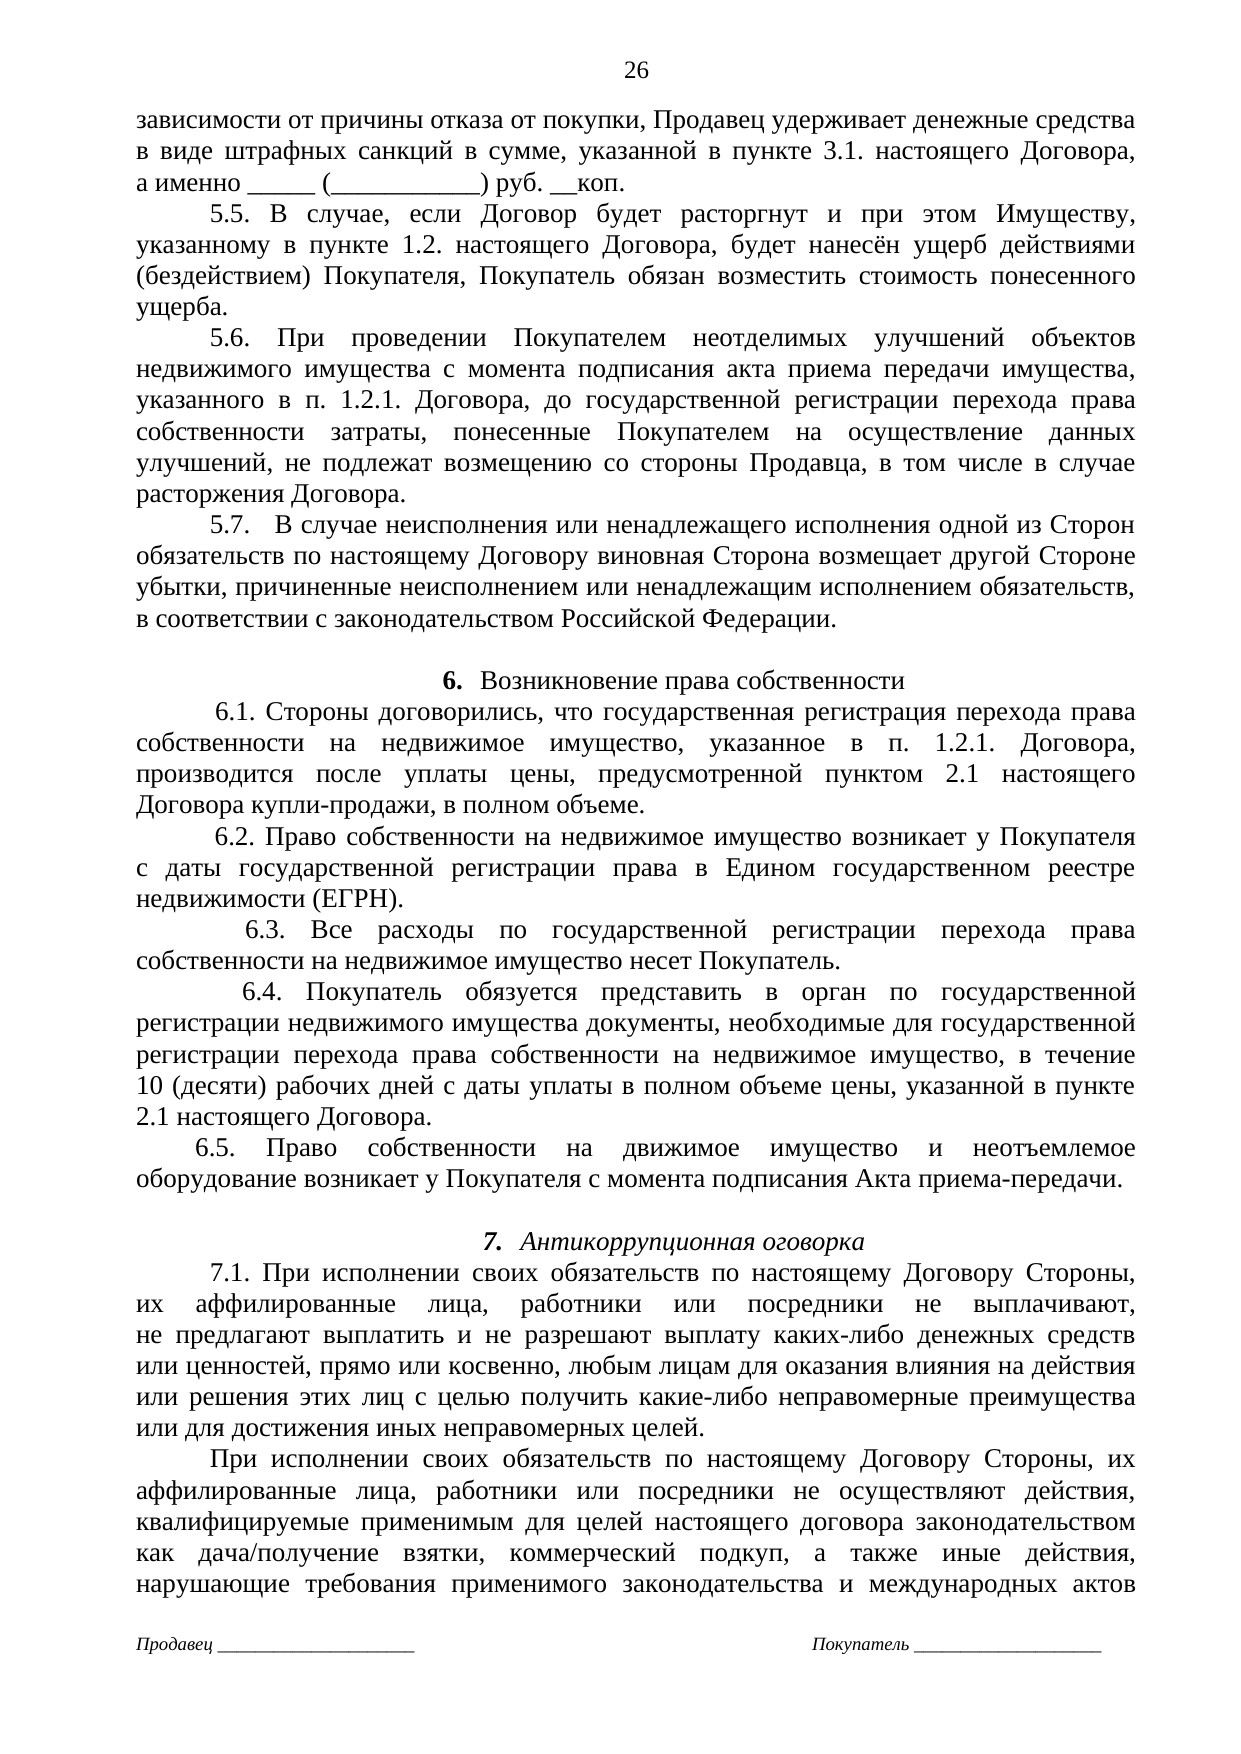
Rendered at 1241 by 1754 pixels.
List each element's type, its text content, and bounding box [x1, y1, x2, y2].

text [136, 103, 1137, 197]
text 6.1. Стороны договорились, что государственная регистрация перехода права собственности на недвижимое имущество, указанное в п. 1.2.1. Договора, производится после уплаты цены, предусмотренной пунктом 2.1 настоящего Договора купли-продажи, в полном объеме. [136, 695, 1137, 820]
list Антикоррупционная оговорка [211, 1224, 1137, 1256]
text 5.5. В случае, если Договор будет расторгнут и при этом Имуществу, указанному в пункте 1.2. настоящего Договора, будет нанесён ущерб действиями (бездействием) Покупателя, Покупатель обязан возместить стоимость понесенного ущерба. [136, 197, 1137, 321]
text 6.2. Право собственности на недвижимое имущество возникает у Покупателя с даты государственной регистрации права в Едином государственном реестре недвижимости (ЕГРН). [136, 820, 1137, 913]
text 5.7. В случае неисполнения или ненадлежащего исполнения одной из Сторон обязательств по настоящему Договору виновная Сторона возмещает другой Стороне убытки, причиненные неисполнением или ненадлежащим исполнением обязательств, в соответствии с законодательством Российской Федерации. [136, 508, 1137, 633]
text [136, 1443, 1137, 1598]
list Возникновение права собственности [211, 664, 1137, 695]
text 7.1. При исполнении своих обязательств по настоящему Договору Стороны, их аффилированные лица, работники или посредники не выплачивают, не предлагают выплатить и не разрешают выплату каких-либо денежных средств или ценностей, прямо или косвенно, любым лицам для оказания влияния на действия или решения этих лиц с целью получить какие-либо неправомерные преимущества или для достижения иных неправомерных целей. [136, 1256, 1137, 1443]
text 5.6. При проведении Покупателем неотделимых улучшений объектов недвижимого имущества с момента подписания акта приема передачи имущества, указанного в п. 1.2.1. Договора, до государственной регистрации перехода права собственности затраты, понесенные Покупателем на осуществление данных улучшений, не подлежат возмещению со стороны Продавца, в том числе в случае расторжения Договора. [136, 321, 1137, 508]
text 6.4. Покупатель обязуется представить в орган по государственной регистрации недвижимого имущества документы, необходимые для государственной регистрации перехода права собственности на недвижимое имущество, в течение 10 (десяти) рабочих дней с даты уплаты в полном объеме цены, указанной в пункте 2.1 настоящего Договора. [136, 975, 1137, 1131]
text 6.3. Все расходы по государственной регистрации перехода права собственности на недвижимое имущество несет Покупатель. [136, 913, 1137, 975]
text 6.5. Право собственности на движимое имущество и неотъемлемое оборудование возникает у Покупателя с момента подписания Акта приема-передачи. [136, 1131, 1137, 1193]
